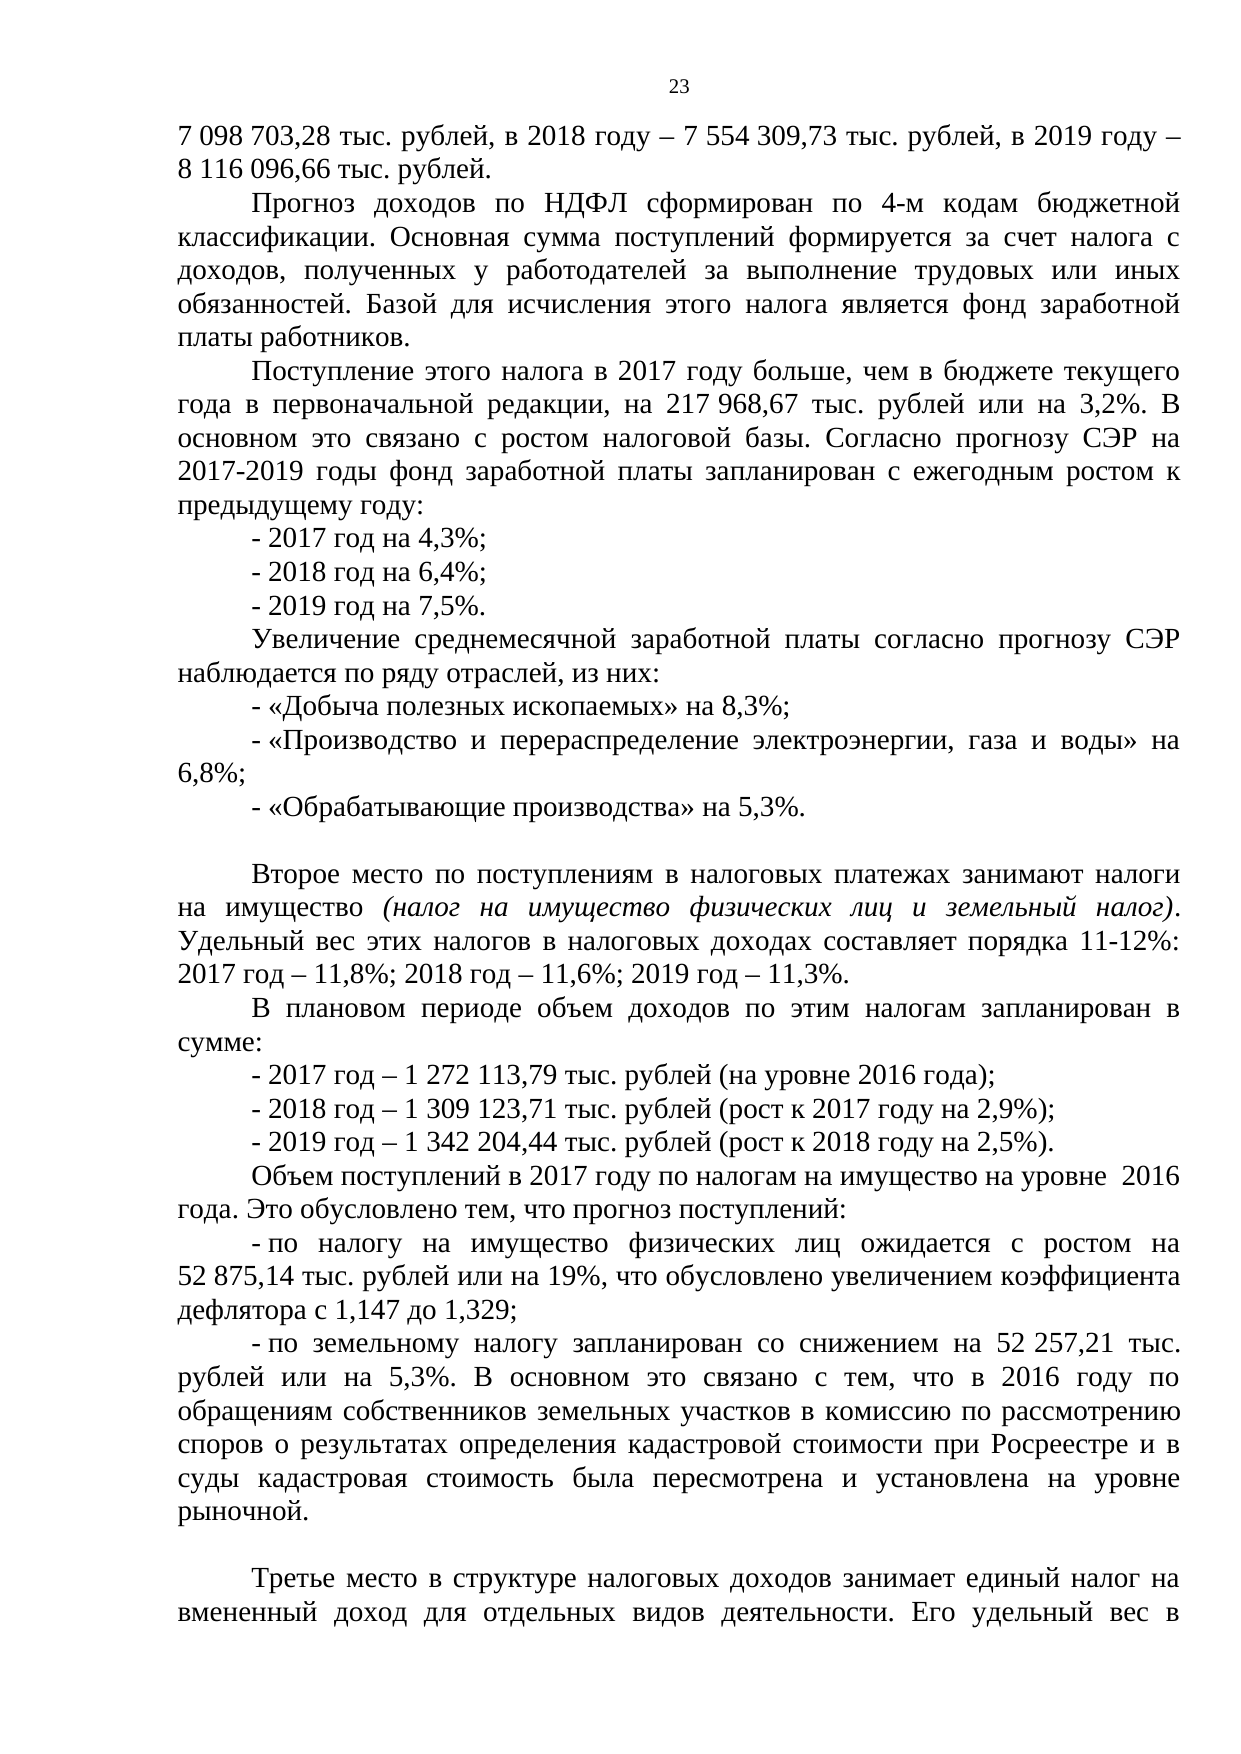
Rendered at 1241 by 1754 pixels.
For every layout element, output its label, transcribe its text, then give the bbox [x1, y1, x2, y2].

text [177, 118, 1181, 185]
text - «Обрабатывающие производства» на 5,3%. [177, 789, 1181, 822]
text В плановом периоде объем доходов по этим налогам запланирован в сумме: [177, 990, 1181, 1057]
text - 2019 год на 7,5%. [177, 588, 1181, 621]
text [177, 1560, 1181, 1627]
text Поступление этого налога в 2017 году больше, чем в бюджете текущего года в первоначальной редакции, на 217 968,67 тыс. рублей или на 3,2%. В основном это связано с ростом налоговой базы. Согласно прогнозу СЭР на 2017-2019 годы фонд заработной платы запланирован с ежегодным ростом к предыдущему году: [177, 353, 1181, 521]
text - по земельному налогу запланирован со снижением на 52 257,21 тыс. рублей или на 5,3%. В основном это связано с тем, что в 2016 году по обращениям собственников земельных участков в комиссию по рассмотрению споров о результатах определения кадастровой стоимости при Росреестре и в суды кадастровая стоимость была пересмотрена и установлена на уровне рыночной. [177, 1326, 1181, 1527]
text - 2018 год на 6,4%; [177, 554, 1181, 588]
text Прогноз доходов по НДФЛ сформирован по 4-м кодам бюджетной классификации. Основная сумма поступлений формируется за счет налога с доходов, полученных у работодателей за выполнение трудовых или иных обязанностей. Базой для исчисления этого налога является фонд заработной платы работников. [177, 185, 1181, 353]
text - «Производство и перераспределение электроэнергии, газа и воды» на 6,8%; [177, 722, 1181, 789]
text - 2017 год на 4,3%; [177, 521, 1181, 554]
text Увеличение среднемесячной заработной платы согласно прогнозу СЭР наблюдается по ряду отраслей, из них: [177, 621, 1181, 688]
text Объем поступлений в 2017 году по налогам на имущество на уровне 2016 года. Это обусловлено тем, что прогноз поступлений: [177, 1158, 1181, 1225]
text Второе место по поступлениям в налоговых платежах занимают налоги на имущество (налог на имущество физических лиц и земельный налог). Удельный вес этих налогов в налоговых доходах составляет порядка 11-12%: 2017 год – 11,8%; 2018 год – 11,6%; 2019 год – 11,3%. [177, 856, 1181, 990]
text - 2017 год – 1 272 113,79 тыс. рублей (на уровне 2016 года); [177, 1057, 1181, 1091]
text - по налогу на имущество физических лиц ожидается с ростом на 52 875,14 тыс. рублей или на 19%, что обусловлено увеличением коэффициента дефлятора с 1,147 до 1,329; [177, 1225, 1181, 1326]
text - 2019 год – 1 342 204,44 тыс. рублей (рост к 2018 году на 2,5%). [177, 1124, 1181, 1158]
text - «Добыча полезных ископаемых» на 8,3%; [177, 688, 1181, 722]
text - 2018 год – 1 309 123,71 тыс. рублей (рост к 2017 году на 2,9%); [177, 1091, 1181, 1124]
